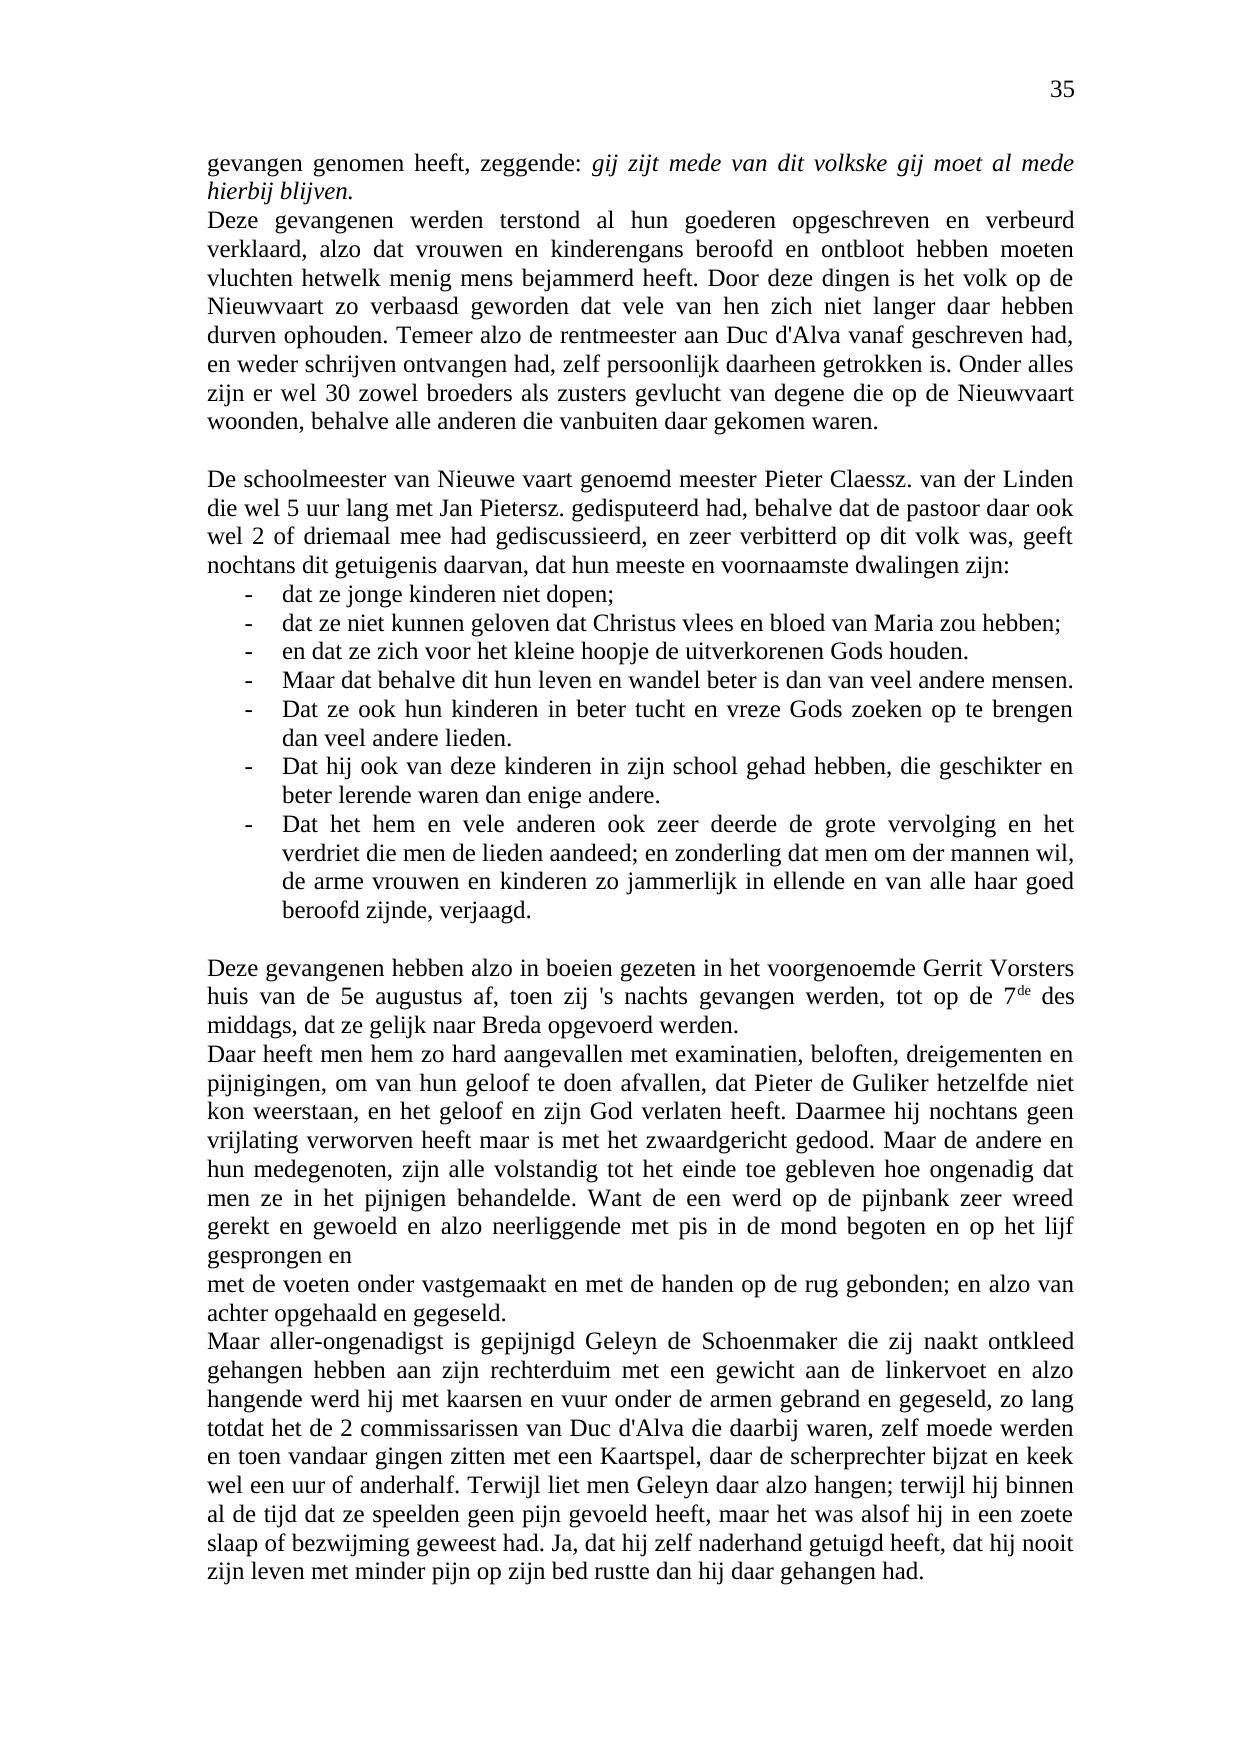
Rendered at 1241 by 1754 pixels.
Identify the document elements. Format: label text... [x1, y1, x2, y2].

text Deze gevangenen hebben alzo in boeien gezeten in het voorgenoemde Gerrit Vorsters huis van de 5e augustus af, toen zij 's nachts gevangen werden, tot op de 7de des middags, dat ze gelijk naar Breda opgevoerd werden. [207, 953, 1075, 1039]
text Maar aller-ongenadigst is gepijnigd Geleyn de Schoenmaker die zij naakt ontkleed gehangen hebben aan zijn rechterduim met een gewicht aan de linkervoet en alzo hangende werd hij met kaarsen en vuur onder de armen gebrand en gegeseld, zo lang totdat het de 2 commissarissen van Duc d'Alva die daarbij waren, zelf moede werden en toen vandaar gingen zitten met een Kaartspel, daar de scherprechter bijzat en keek wel een uur of anderhalf. Terwijl liet men Geleyn daar alzo hangen; terwijl hij binnen al de tijd dat ze speelden geen pijn gevoeld heeft, maar het was alsof hij in een zoete slaap of bezwijming geweest had. Ja, dat hij zelf naderhand getuigd heeft, dat hij nooit zijn leven met minder pijn op zijn bed rustte dan hij daar gehangen had. [207, 1326, 1075, 1585]
text met de voeten onder vastgemaakt en met de handen op de rug gebonden; en alzo van achter opgehaald en gegeseld. [207, 1269, 1075, 1326]
text De schoolmeester van Nieuwe vaart genoemd meester Pieter Claessz. van der Linden die wel 5 uur lang met Jan Pietersz. gedisputeerd had, behalve dat de pastoor daar ook wel 2 of driemaal mee had gediscussieerd, en zeer verbitterd op dit volk was, geeft nochtans dit getuigenis daarvan, dat hun meeste en voornaamste dwalingen zijn: [207, 464, 1075, 579]
list Dat ze ook hun kinderen in beter tucht en vreze Gods zoeken op te brengen dan veel andere lieden. [244, 694, 1075, 751]
list Dat het hem en vele anderen ook zeer deerde de grote vervolging en het verdriet die men de lieden aandeed; en zonderling dat men om der mannen wil, de arme vrouwen en kinderen zo jammerlijk in ellende en van alle haar goed beroofd zijnde, verjaagd. [244, 809, 1075, 924]
list dat ze jonge kinderen niet dopen; [244, 579, 1075, 608]
list dat ze niet kunnen geloven dat Christus vlees en bloed van Maria zou hebben; [244, 608, 1075, 636]
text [207, 148, 1075, 205]
list Maar dat behalve dit hun leven en wandel beter is dan van veel andere mensen. [244, 665, 1075, 694]
text Deze gevangenen werden terstond al hun goederen opgeschreven en verbeurd verklaard, alzo dat vrouwen en kinderengans beroofd en ontbloot hebben moeten vluchten hetwelk menig mens bejammerd heeft. Door deze dingen is het volk op de Nieuwvaart zo verbaasd geworden dat vele van hen zich niet langer daar hebben durven ophouden. Temeer alzo de rentmeester aan Duc d'Alva vanaf geschreven had, en weder schrijven ontvangen had, zelf persoonlijk daarheen getrokken is. Onder alles zijn er wel 30 zowel broeders als zusters gevlucht van degene die op de Nieuwvaart woonden, behalve alle anderen die vanbuiten daar gekomen waren. [207, 205, 1075, 435]
text Daar heeft men hem zo hard aangevallen met examinatien, beloften, dreigementen en pijnigingen, om van hun geloof te doen afvallen, dat Pieter de Guliker hetzelfde niet kon weerstaan, en het geloof en zijn God verlaten heeft. Daarmee hij nochtans geen vrijlating verworven heeft maar is met het zwaardgericht gedood. Maar de andere en hun medegenoten, zijn alle volstandig tot het einde toe gebleven hoe ongenadig dat men ze in het pijnigen behandelde. Want de een werd op de pijnbank zeer wreed gerekt en gewoeld en alzo neerliggende met pis in de mond begoten en op het lijf gesprongen en [207, 1039, 1075, 1269]
list en dat ze zich voor het kleine hoopje de uitverkorenen Gods houden. [244, 636, 1075, 665]
list Dat hij ook van deze kinderen in zijn school gehad hebben, die geschikter en beter lerende waren dan enige andere. [244, 751, 1075, 809]
